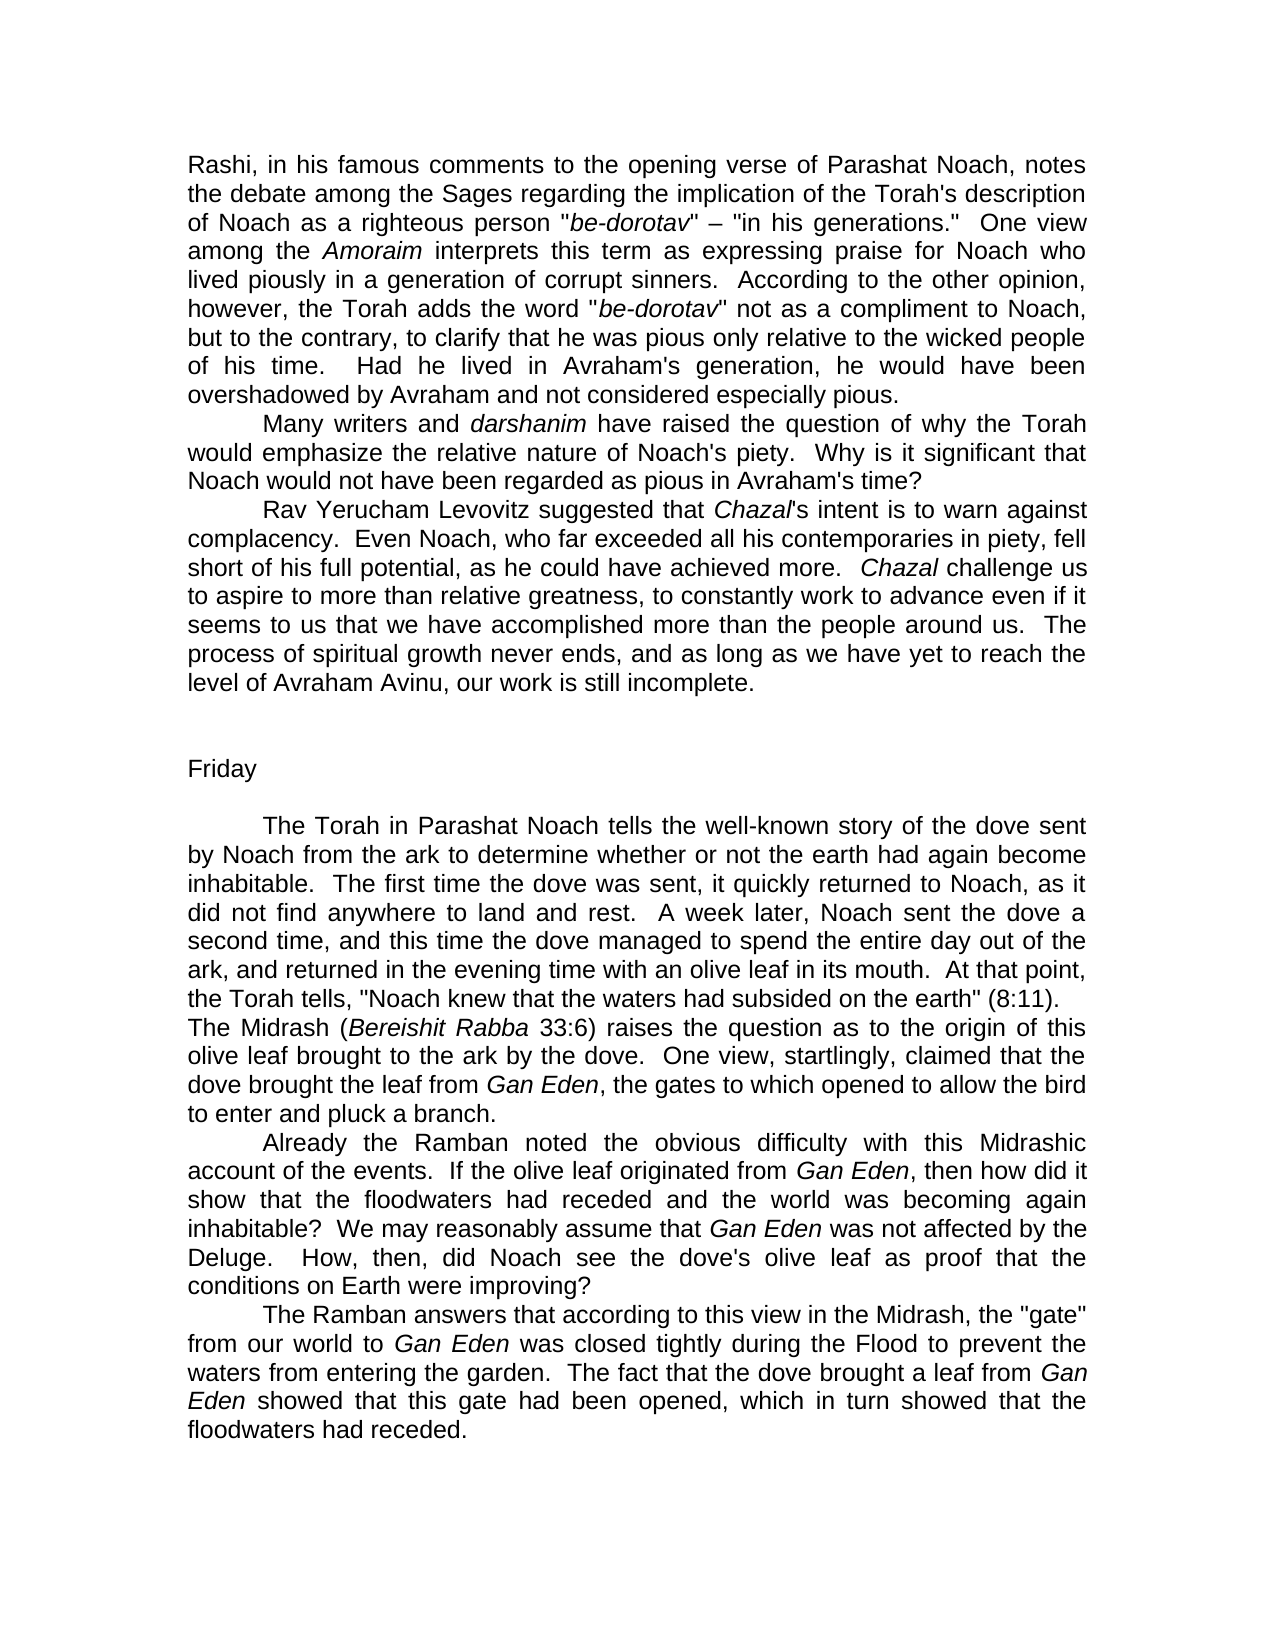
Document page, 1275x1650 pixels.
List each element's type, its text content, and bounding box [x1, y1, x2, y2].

text The Ramban answers that according to this view in the Midrash, the "gate" from our world to Gan Eden was closed tightly during the Flood to prevent the waters from entering the garden. The fact that the dove brought a leaf from Gan Eden showed that this gate had been opened, which in turn showed that the floodwaters had receded. [187, 1300, 1088, 1444]
text Already the Ramban noted the obvious difficulty with this Midrashic account of the events. If the olive leaf originated from Gan Eden, then how did it show that the floodwaters had receded and the world was becoming again inhabitable? We may reasonably assume that Gan Eden was not affected by the Deluge. How, then, did Noach see the dove's olive leaf as proof that the conditions on Earth were improving? [187, 1127, 1088, 1300]
text Many writers and darshanim have raised the question of why the Torah would emphasize the relative nature of Noach's piety. Why is it significant that Noach would not have been regarded as pious in Avraham's time? [187, 409, 1088, 495]
text The Torah in Parashat Noach tells the well-known story of the dove sent by Noach from the ark to determine whether or not the earth had again become inhabitable. The first time the dove was sent, it quickly returned to Noach, as it did not find anywhere to land and rest. A week later, Noach sent the dove a second time, and this time the dove managed to spend the entire day out of the ark, and returned in the evening time with an olive leaf in its mouth. At that point, the Torah tells, "Noach knew that the waters had subsided on the earth" (8:11). [187, 811, 1088, 1012]
text Friday [187, 754, 1088, 782]
text The Midrash (Bereishit Rabba 33:6) raises the question as to the origin of this olive leaf brought to the ark by the dove. One view, startlingly, claimed that the dove brought the leaf from Gan Eden, the gates to which opened to allow the bird to enter and pluck a branch. [187, 1012, 1088, 1127]
text Rav Yerucham Levovitz suggested that Chazal's intent is to warn against complacency. Even Noach, who far exceeded all his contemporaries in piety, fell short of his full potential, as he could have achieved more. Chazal challenge us to aspire to more than relative greatness, to constantly work to advance even if it seems to us that we have accomplished more than the people around us. The process of spiritual growth never ends, and as long as we have yet to reach the level of Avraham Avinu, our work is still incomplete. [187, 495, 1088, 696]
text Rashi, in his famous comments to the opening verse of Parashat Noach, notes the debate among the Sages regarding the implication of the Torah's description of Noach as a righteous person "be-dorotav" – "in his generations." One view among the Amoraim interprets this term as expressing praise for Noach who lived piously in a generation of corrupt sinners. According to the other opinion, however, the Torah adds the word "be-dorotav" not as a compliment to Noach, but to the contrary, to clarify that he was pious only relative to the wicked people of his time. Had he lived in Avraham's generation, he would have been overshadowed by Avraham and not considered especially pious. [187, 150, 1088, 409]
